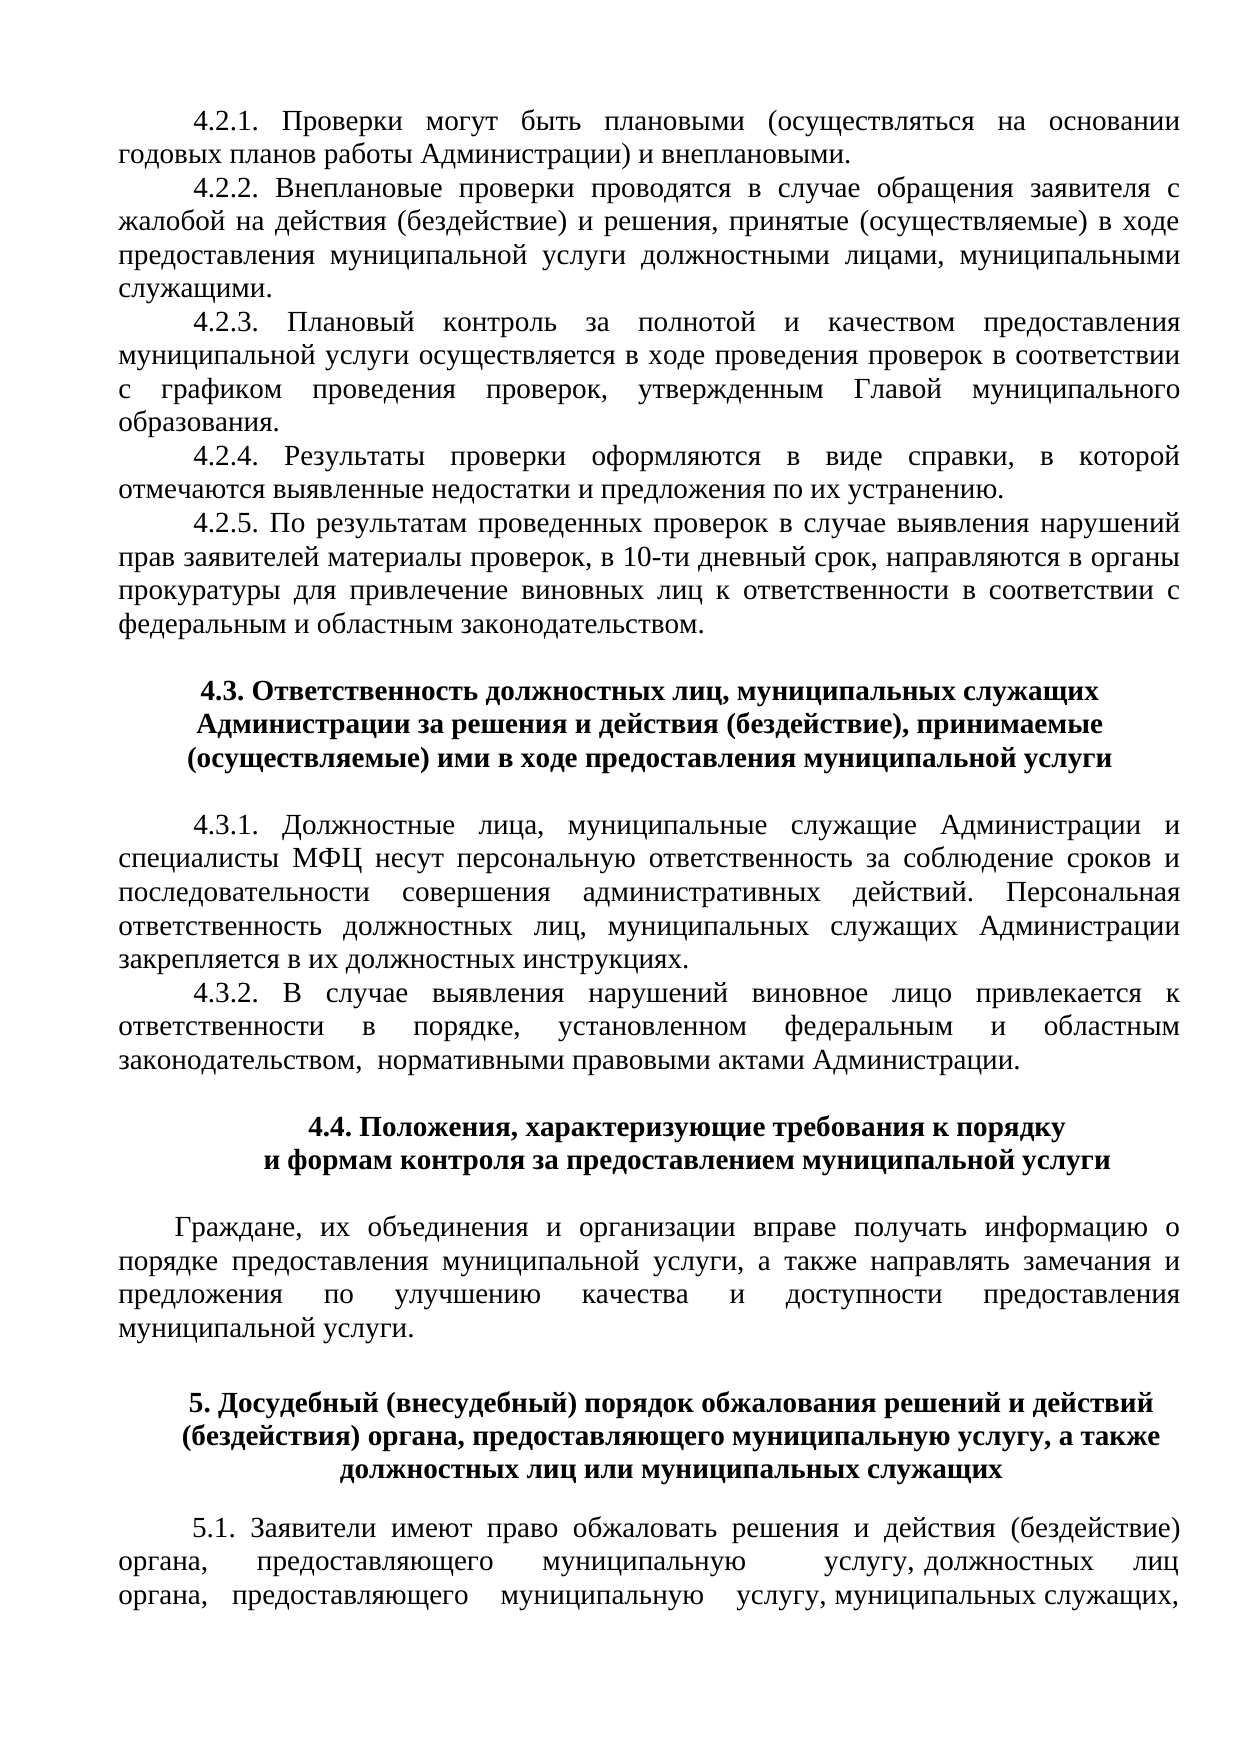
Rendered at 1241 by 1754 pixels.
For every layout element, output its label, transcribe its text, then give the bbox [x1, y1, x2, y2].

text 5. Досудебный (внесудебный) порядок обжалования решений и действий (бездействия) органа, предоставляющего муниципальную услугу, а также должностных лиц или муниципальных служащих [161, 1386, 1181, 1485]
text 4.4. Положения, характеризующие требования к порядку [118, 1109, 1181, 1142]
text 4.3.2. В случае выявления нарушений виновное лицо привлекается к ответственности в порядке, установленном федеральным и областным законодательством, нормативными правовыми актами Администрации. [118, 975, 1181, 1075]
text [118, 1510, 1181, 1610]
text 4.2.1. Проверки могут быть плановыми (осуществляться на основании годовых планов работы Администрации) и внеплановыми. [118, 103, 1181, 170]
text 4.2.2. Внеплановые проверки проводятся в случае обращения заявителя с жалобой на действия (бездействие) и решения, принятые (осуществляемые) в ходе предоставления муниципальной услуги должностными лицами, муниципальными служащими. [118, 170, 1181, 304]
text 4.2.4. Результаты проверки оформляются в виде справки, в которой отмечаются выявленные недостатки и предложения по их устранению. [118, 438, 1181, 505]
text 4.3. Ответственность должностных лиц, муниципальных служащих Администрации за решения и действия (бездействие), принимаемые (осуществляемые) ими в ходе предоставления муниципальной услуги [118, 673, 1181, 773]
text 4.2.5. По результатам проведенных проверок в случае выявления нарушений прав заявителей материалы проверок, в 10-ти дневный срок, направляются в органы прокуратуры для привлечение виновных лиц к ответственности в соответствии с федеральным и областным законодательством. [118, 505, 1181, 639]
text Граждане, их объединения и организации вправе получать информацию о порядке предоставления муниципальной услуги, а также направлять замечания и предложения по улучшению качества и доступности предоставления муниципальной услуги. [118, 1209, 1181, 1344]
text 4.3.1. Должностные лица, муниципальные служащие Администрации и специалисты МФЦ несут персональную ответственность за соблюдение сроков и последовательности совершения административных действий. Персональная ответственность должностных лиц, муниципальных служащих Администрации закрепляется в их должностных инструкциях. [118, 807, 1181, 975]
text 4.2.3. Плановый контроль за полнотой и качеством предоставления муниципальной услуги осуществляется в ходе проведения проверок в соответствии с графиком проведения проверок, утвержденным Главой муниципального образования. [118, 304, 1181, 438]
text и формам контроля за предоставлением муниципальной услуги [118, 1142, 1181, 1176]
